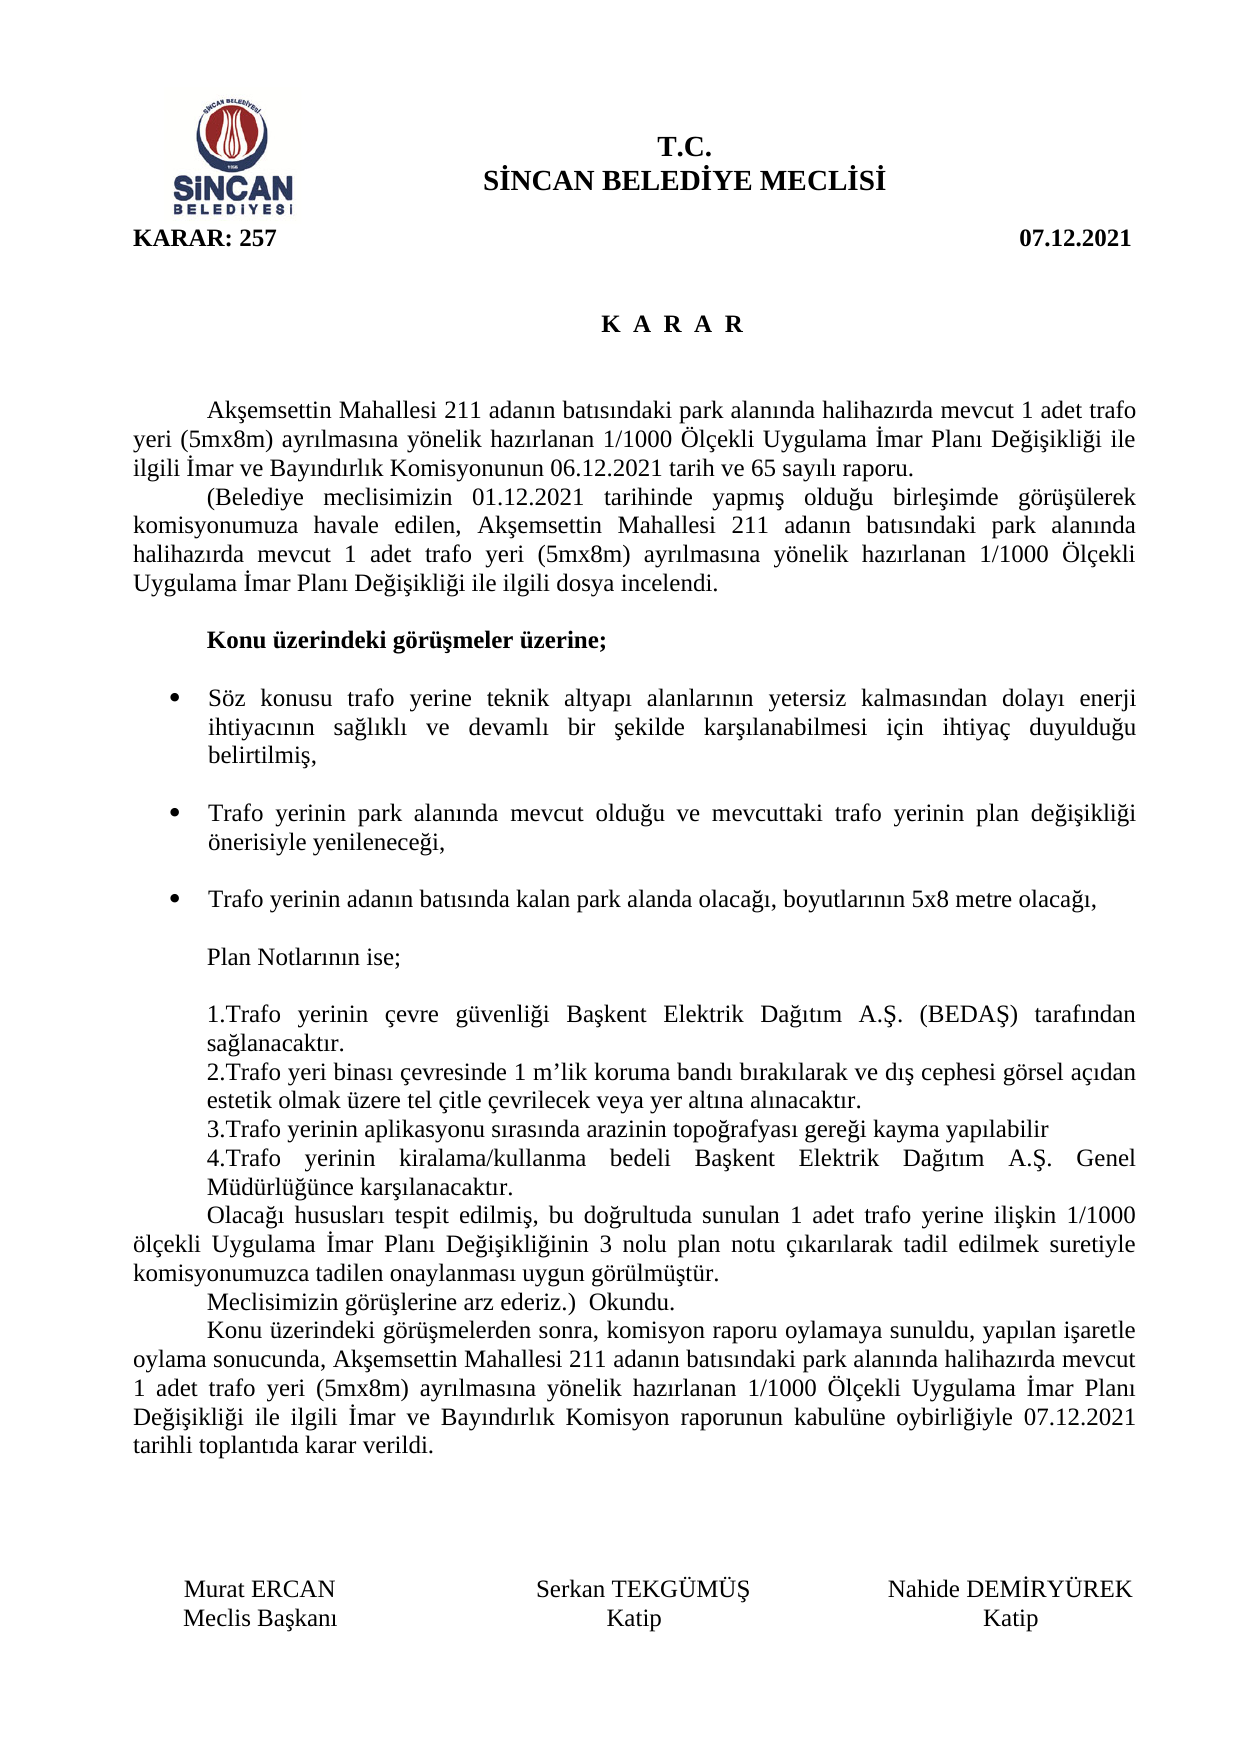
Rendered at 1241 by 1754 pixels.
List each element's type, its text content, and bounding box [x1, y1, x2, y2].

text (Belediye meclisimizin 01.12.2021 tarihinde yapmış olduğu birleşimde görüşülerek komisyonumuza havale edilen, Akşemsettin Mahallesi 211 adanın batısındaki park alanında halihazırda mevcut 1 adet trafo yeri (5mx8m) ayrılmasına yönelik hazırlanan 1/1000 Ölçekli Uygulama İmar Planı Değişikliği ile ilgili dosya incelendi. [133, 482, 1137, 597]
list Söz konusu trafo yerine teknik altyapı alanlarının yetersiz kalmasından dolayı enerji ihtiyacının sağlıklı ve devamlı bir şekilde karşılanabilmesi için ihtiyaç duyulduğu belirtilmiş, [170, 683, 1137, 769]
picture [164, 87, 302, 224]
text Konu üzerindeki görüşmelerden sonra, komisyon raporu oylamaya sunuldu, yapılan işaretle oylama sonucunda, Akşemsettin Mahallesi 211 adanın batısındaki park alanında halihazırda mevcut 1 adet trafo yeri (5mx8m) ayrılmasına yönelik hazırlanan 1/1000 Ölçekli Uygulama İmar Planı Değişikliği ile ilgili İmar ve Bayındırlık Komisyon raporunun kabulüne oybirliğiyle 07.12.2021 tarihli toplantıda karar verildi. [133, 1316, 1137, 1459]
list Olacağı hususları tespit edilmiş, bu doğrultuda sunulan 1 adet trafo yerine ilişkin 1/1000 ölçekli Uygulama İmar Planı Değişikliğinin 3 nolu plan notu çıkarılarak tadil edilmek suretiyle komisyonumuzca tadilen onaylanması uygun görülmüştür. [133, 1201, 1137, 1287]
list Trafo yerinin park alanında mevcut olduğu ve mevcuttaki trafo yerinin plan değişikliği önerisiyle yenileneceği, [170, 798, 1137, 856]
text Akşemsettin Mahallesi 211 adanın batısındaki park alanında halihazırda mevcut 1 adet trafo yeri (5mx8m) ayrılmasına yönelik hazırlanan 1/1000 Ölçekli Uygulama İmar Planı Değişikliği ile ilgili İmar ve Bayındırlık Komisyonunun 06.12.2021 tarih ve 65 sayılı raporu. [133, 396, 1137, 482]
list 2.Trafo yeri binası çevresinde 1 m’lik koruma bandı bırakılarak ve dış cephesi görsel açıdan estetik olmak üzere tel çitle çevrilecek veya yer altına alınacaktır. [207, 1057, 1137, 1114]
text Murat ERCAN Serkan TEKGÜMÜŞ Nahide DEMİRYÜREK [133, 1574, 1137, 1603]
list 3.Trafo yerinin aplikasyonu sırasında arazinin topoğrafyası gereği kayma yapılabilir [207, 1114, 1137, 1143]
list 4.Trafo yerinin kiralama/kullanma bedeli Başkent Elektrik Dağıtım A.Ş. Genel Müdürlüğünce karşılanacaktır. [207, 1143, 1137, 1201]
list 1.Trafo yerinin çevre güvenliği Başkent Elektrik Dağıtım A.Ş. (BEDAŞ) tarafından sağlanacaktır. [207, 999, 1137, 1057]
text Konu üzerindeki görüşmeler üzerine; [133, 626, 1137, 654]
text K A R A R [133, 309, 1137, 338]
text Meclisimizin görüşlerine arz ederiz.) Okundu. [133, 1287, 1137, 1316]
text Meclis Başkanı Katip Katip [133, 1603, 1137, 1632]
list Trafo yerinin adanın batısında kalan park alanda olacağı, boyutlarının 5x8 metre olacağı, [170, 884, 1137, 913]
list Plan Notlarının ise; [207, 942, 1137, 971]
